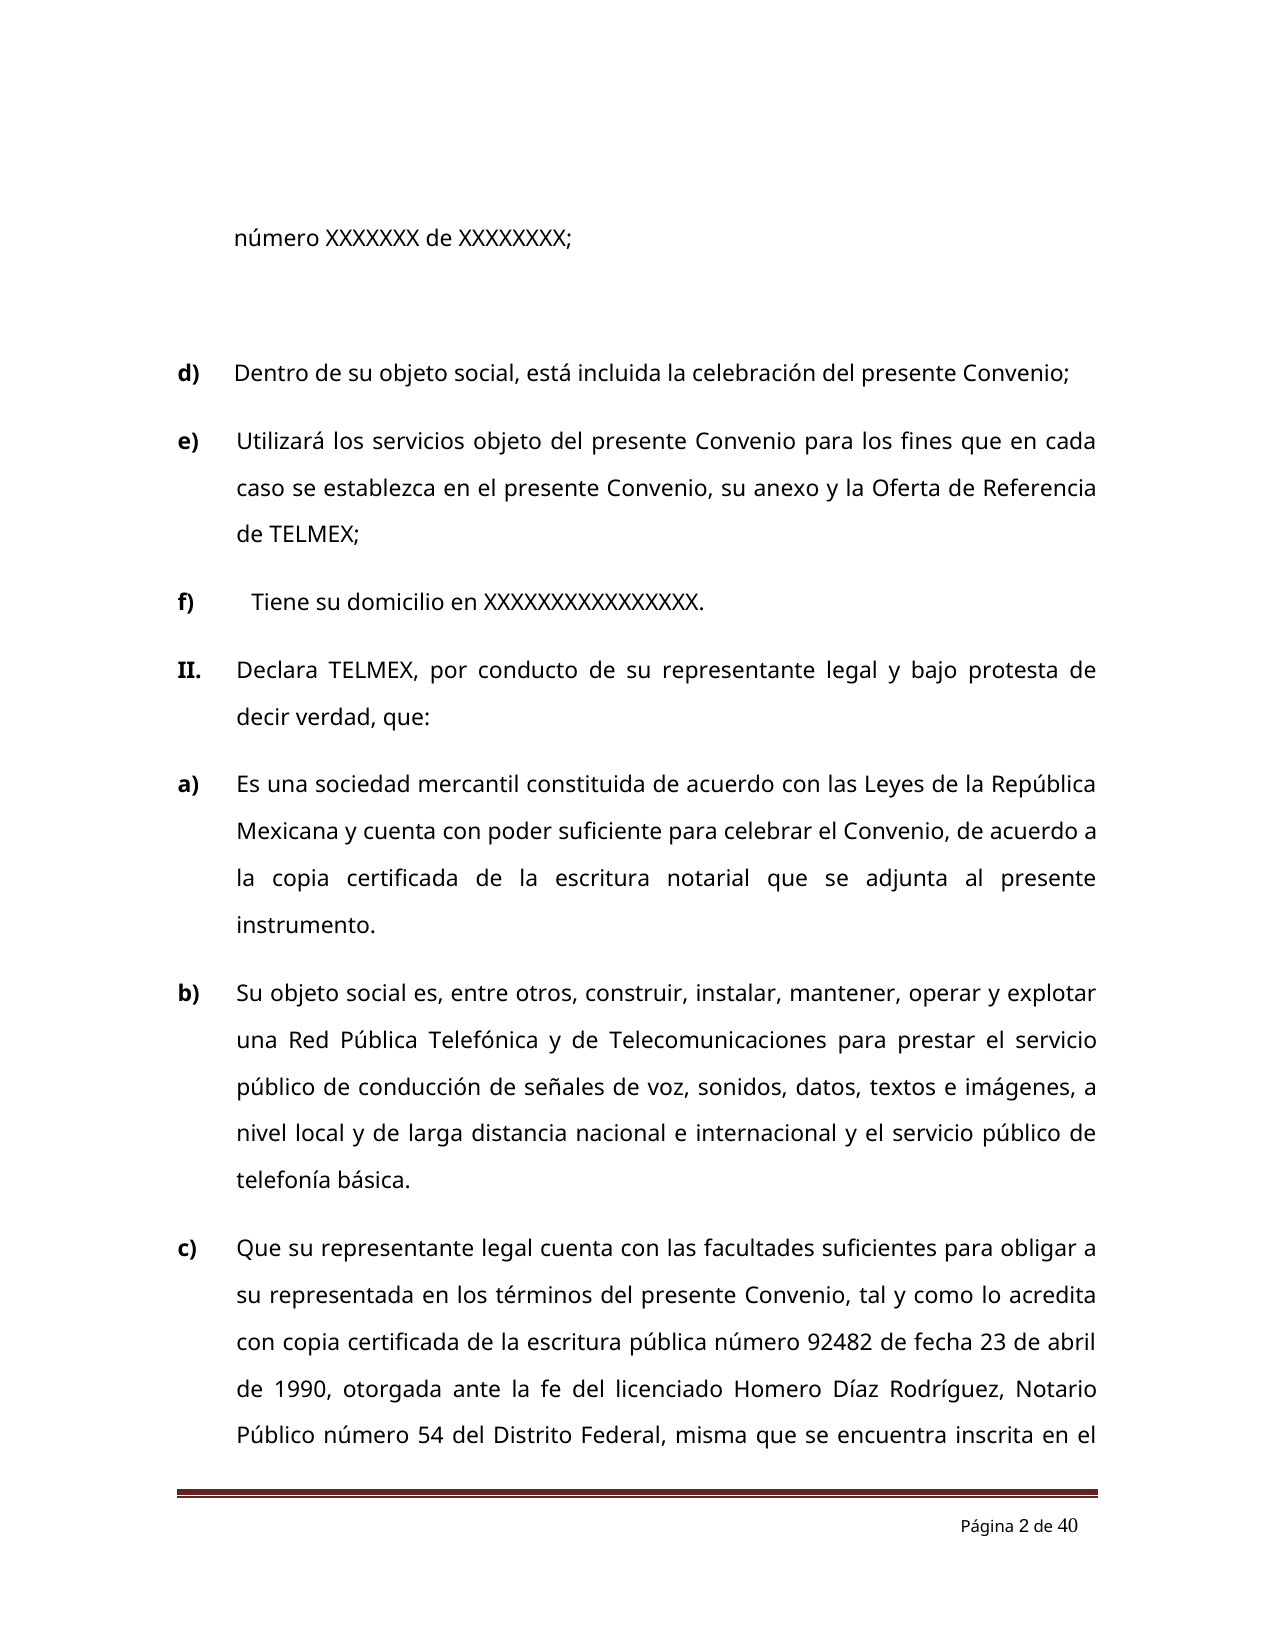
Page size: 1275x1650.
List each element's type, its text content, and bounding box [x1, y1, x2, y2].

list Dentro de su objeto social, está incluida la celebración del presente Convenio; [177, 357, 1098, 388]
text II. Declara TELMEX, por conducto de su representante legal y bajo protesta de decir verdad, que: [177, 654, 1098, 732]
text f) Tiene su domicilio en XXXXXXXXXXXXXXXX. [177, 586, 1098, 617]
list Su objeto social es, entre otros, construir, instalar, mantener, operar y explotar una Red Pública Telefónica y de Telecomunicaciones para prestar el servicio público de conducción de señales de voz, sonidos, datos, textos e imágenes, a nivel local y de larga distancia nacional e internacional y el servicio público de telefonía básica. [177, 977, 1098, 1196]
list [177, 222, 1098, 253]
list Es una sociedad mercantil constituida de acuerdo con las Leyes de la República Mexicana y cuenta con poder suficiente para celebrar el Convenio, de acuerdo a la copia certificada de la escritura notarial que se adjunta al presente instrumento. [177, 768, 1098, 940]
list e) Utilizará los servicios objeto del presente Convenio para los fines que en cada caso se establezca en el presente Convenio, su anexo y la Oferta de Referencia de TELMEX; [177, 425, 1098, 550]
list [177, 1232, 1098, 1451]
